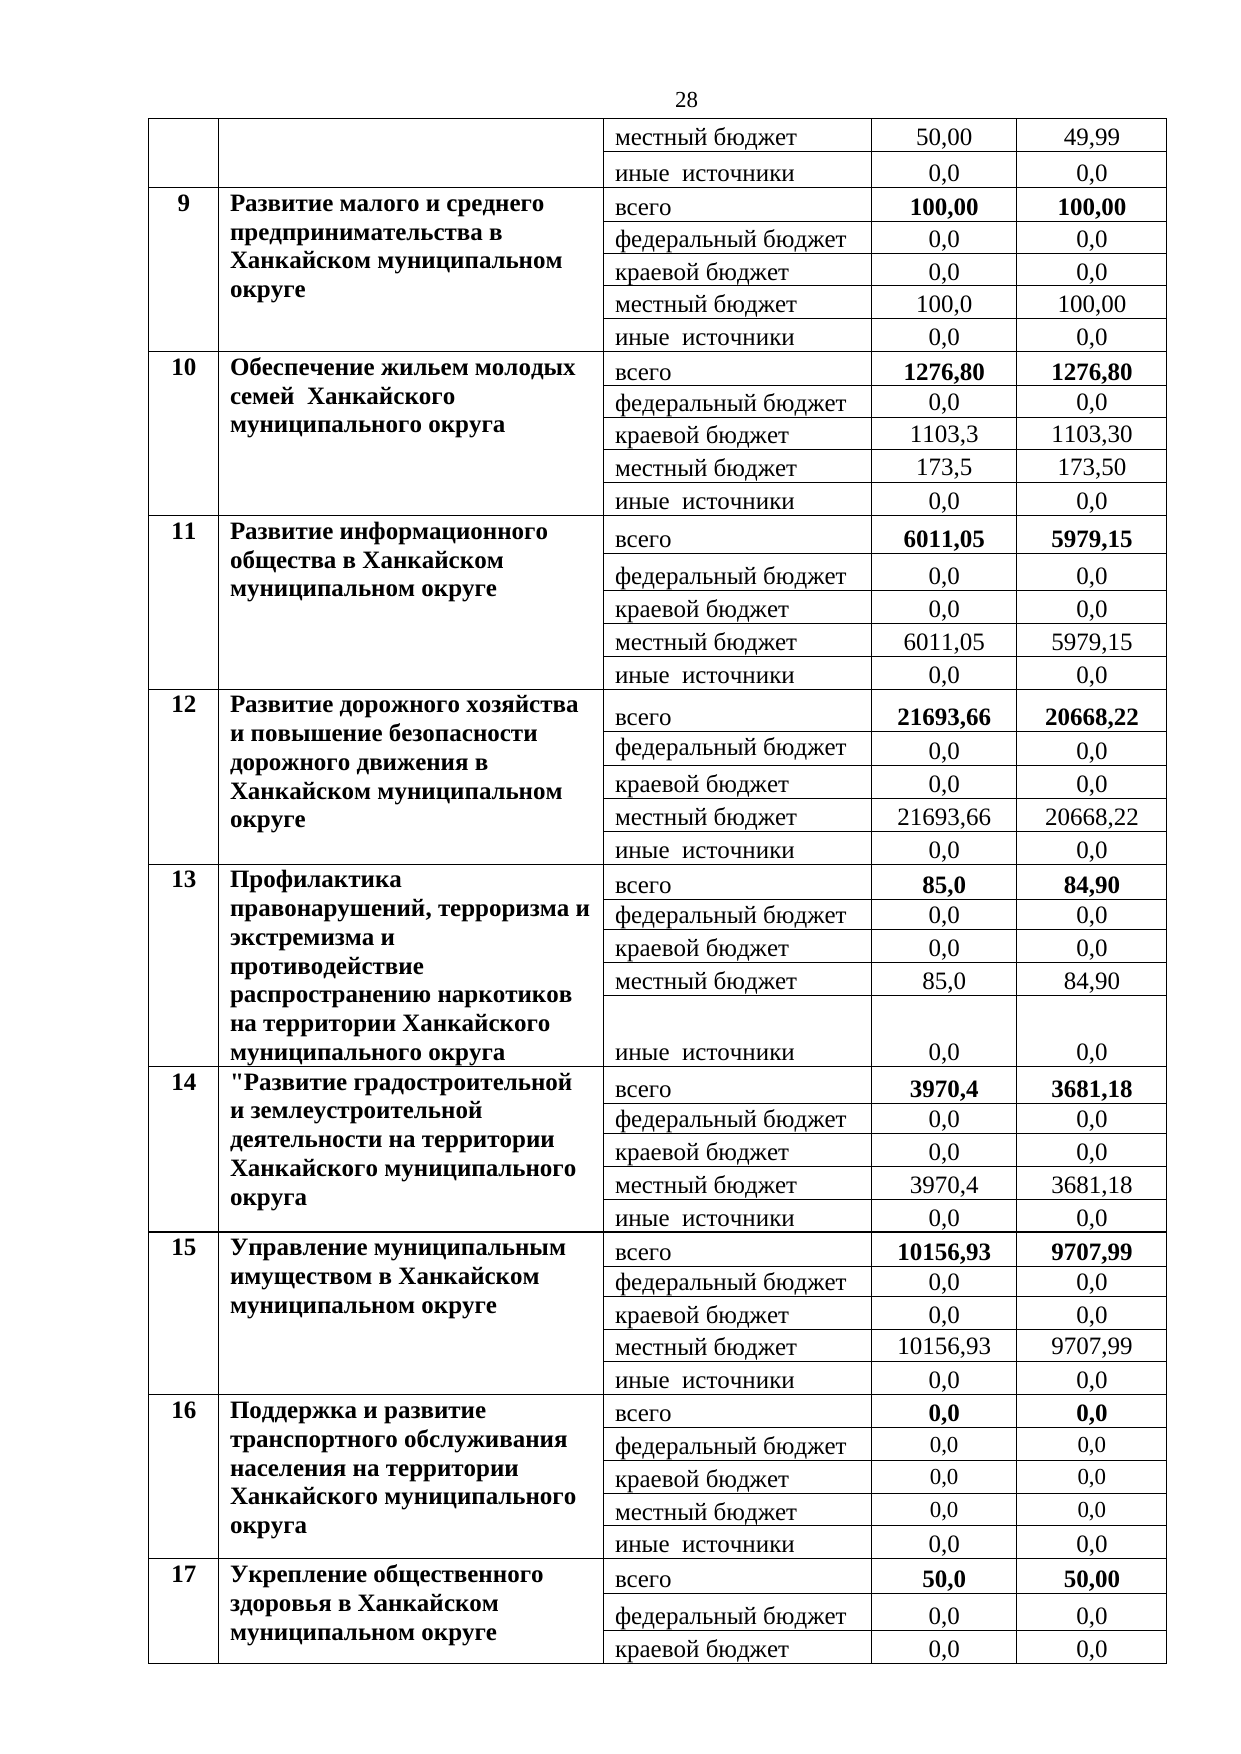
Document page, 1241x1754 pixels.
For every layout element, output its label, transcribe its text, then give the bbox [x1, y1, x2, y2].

table_cell 0,0 [1017, 732, 1166, 765]
table_cell 0,0 [1017, 1297, 1166, 1328]
table_cell Обеспечение жильем молодых семей Ханкайского муниципального округа [219, 352, 603, 515]
table_cell 0,0 [872, 900, 1016, 929]
table_cell 0,0 [872, 554, 1016, 590]
table_cell 100,00 [1017, 286, 1166, 318]
table_cell 0,0 [872, 222, 1016, 252]
table_cell 21693,66 [872, 799, 1016, 831]
table_cell иные источники [604, 483, 871, 515]
table_cell местный бюджет [604, 1330, 871, 1361]
table_cell федеральный бюджет [604, 900, 871, 929]
table_cell 173,50 [1017, 450, 1166, 482]
table_cell 0,0 [1017, 930, 1166, 962]
table_cell 0,0 [1017, 900, 1166, 929]
table_cell иные источники [604, 657, 871, 688]
table_cell иные источники [604, 996, 871, 1066]
table_cell 0,0 [1017, 1362, 1166, 1394]
table_cell 100,0 [872, 286, 1016, 318]
table_cell всего [604, 188, 871, 221]
table_cell 0,0 [1017, 254, 1166, 285]
table_cell федеральный бюджет [604, 1104, 871, 1133]
table_cell 0,0 [872, 930, 1016, 962]
table_cell 1103,3 [872, 418, 1016, 449]
table_cell Профилактика правонарушений, терроризма и экстремизма и противодействие распространению наркотиков на территории Ханкайского муниципального округа [219, 865, 603, 1066]
table_cell 85,0 [872, 963, 1016, 995]
table_cell 0,0 [872, 766, 1016, 798]
table_cell федеральный бюджет [604, 1428, 871, 1460]
table_cell 0,0 [1017, 1200, 1166, 1231]
table_cell 84,90 [1017, 865, 1166, 899]
table_cell иные источники [604, 1526, 871, 1558]
table_cell местный бюджет [604, 1167, 871, 1199]
table_cell 0,0 [872, 591, 1016, 623]
table_cell 0,0 [872, 1362, 1016, 1394]
table_cell 0,0 [1017, 1134, 1166, 1166]
table_cell 0,0 [872, 1267, 1016, 1296]
table_cell 0,0 [1017, 1267, 1166, 1296]
table_cell 0,0 [872, 1594, 1016, 1630]
table_cell местный бюджет [604, 1494, 871, 1525]
table_cell местный бюджет [604, 119, 871, 151]
table_cell 0,0 [872, 1526, 1016, 1558]
table_cell 0,0 [1017, 591, 1166, 623]
table_cell 0,0 [1017, 1594, 1166, 1630]
table_cell 100,00 [1017, 188, 1166, 221]
table_cell 0,0 [1017, 1631, 1166, 1663]
table_cell 50,00 [872, 119, 1016, 151]
table_cell 0,0 [1017, 483, 1166, 515]
table_cell 0,0 [1017, 657, 1166, 688]
table_cell Развитие дорожного хозяйства и повышение безопасности дорожного движения в Ханкайском муниципальном округе [219, 690, 603, 863]
table_cell 0,0 [1017, 1104, 1166, 1133]
table_cell 0,0 [1017, 152, 1166, 187]
table_cell 17 [149, 1559, 218, 1663]
table_cell 84,90 [1017, 963, 1166, 995]
table_cell 10156,93 [872, 1330, 1016, 1361]
table_cell 11 [149, 516, 218, 688]
table_cell федеральный бюджет [604, 1267, 871, 1296]
table_cell 100,00 [872, 188, 1016, 221]
table_cell местный бюджет [604, 963, 871, 995]
table_cell 0,0 [1017, 1461, 1166, 1492]
table_cell 0,0 [1017, 1395, 1166, 1427]
table_cell иные источники [604, 1200, 871, 1231]
table_cell 9 [149, 188, 218, 351]
table_cell всего [604, 516, 871, 552]
table_cell 16 [149, 1395, 218, 1558]
table_cell 3970,4 [872, 1167, 1016, 1199]
table_cell местный бюджет [604, 799, 871, 831]
table_cell 3681,18 [1017, 1067, 1166, 1103]
table_cell иные источники [604, 319, 871, 351]
table_cell 20668,22 [1017, 690, 1166, 731]
table_cell 1276,80 [1017, 352, 1166, 385]
table_cell федеральный бюджет [604, 386, 871, 417]
table_cell 0,0 [872, 1395, 1016, 1427]
table_cell 12 [149, 690, 218, 863]
table_cell 0,0 [1017, 996, 1166, 1066]
table_cell федеральный бюджет [604, 1594, 871, 1630]
table_cell 6011,05 [872, 624, 1016, 656]
table_cell краевой бюджет [604, 1297, 871, 1328]
table_cell краевой бюджет [604, 1631, 871, 1663]
table_cell 5979,15 [1017, 516, 1166, 552]
table_cell федеральный бюджет [604, 222, 871, 252]
table_cell всего [604, 1395, 871, 1427]
table_cell Развитие малого и среднего предпринимательства в Ханкайском муниципальном округе [219, 188, 603, 351]
table_cell 49,99 [1017, 119, 1166, 151]
table_cell 0,0 [872, 1428, 1016, 1460]
table_cell 9707,99 [1017, 1233, 1166, 1266]
table_cell всего [604, 1559, 871, 1592]
table_cell всего [604, 690, 871, 731]
table_cell 21693,66 [872, 690, 1016, 731]
table_cell иные источники [604, 1362, 871, 1394]
table_cell местный бюджет [604, 450, 871, 482]
table_cell Поддержка и развитие транспортного обслуживания населения на территории Ханкайского муниципального округа [219, 1395, 603, 1558]
table_cell 0,0 [1017, 222, 1166, 252]
table_cell 9707,99 [1017, 1330, 1166, 1361]
table_cell 1103,30 [1017, 418, 1166, 449]
table_cell 0,0 [1017, 1428, 1166, 1460]
table_cell 0,0 [1017, 1526, 1166, 1558]
table_cell иные источники [604, 832, 871, 863]
table_cell 0,0 [872, 1494, 1016, 1525]
table_cell краевой бюджет [604, 591, 871, 623]
table_cell 50,00 [1017, 1559, 1166, 1592]
table_cell 0,0 [872, 1461, 1016, 1492]
table_cell 0,0 [1017, 319, 1166, 351]
table_cell 0,0 [872, 386, 1016, 417]
table_cell 0,0 [1017, 554, 1166, 590]
table_cell 1276,80 [872, 352, 1016, 385]
table_cell федеральный бюджет [604, 732, 871, 765]
table_cell 0,0 [872, 254, 1016, 285]
table_cell 0,0 [872, 319, 1016, 351]
table_cell 0,0 [872, 1200, 1016, 1231]
table_cell 0,0 [872, 152, 1016, 187]
table_cell 10 [149, 352, 218, 515]
table_cell 0,0 [1017, 832, 1166, 863]
table_cell "Развитие градостроительной и землеустроительной деятельности на территории Ханкайского муниципального округа [219, 1067, 603, 1231]
table_cell краевой бюджет [604, 766, 871, 798]
table_cell Управление муниципальным имуществом в Ханкайском муниципальном округе [219, 1233, 603, 1394]
table_cell 0,0 [1017, 386, 1166, 417]
table_cell всего [604, 1067, 871, 1103]
table_cell 0,0 [872, 483, 1016, 515]
table_cell 173,5 [872, 450, 1016, 482]
table_cell 6011,05 [872, 516, 1016, 552]
table_cell краевой бюджет [604, 1134, 871, 1166]
table_cell 85,0 [872, 865, 1016, 899]
table_cell местный бюджет [604, 286, 871, 318]
table_cell 0,0 [872, 996, 1016, 1066]
table_cell 3681,18 [1017, 1167, 1166, 1199]
table_cell Развитие информационного общества в Ханкайском муниципальном округе [219, 516, 603, 688]
table_cell 0,0 [872, 1104, 1016, 1133]
table_cell 14 [149, 1067, 218, 1231]
table_cell всего [604, 1233, 871, 1266]
table_cell 0,0 [872, 657, 1016, 688]
table_cell краевой бюджет [604, 418, 871, 449]
table_cell всего [604, 865, 871, 899]
table_cell краевой бюджет [604, 254, 871, 285]
table_cell 13 [149, 865, 218, 1066]
table_cell 0,0 [1017, 1494, 1166, 1525]
table_cell 20668,22 [1017, 799, 1166, 831]
table_cell 0,0 [872, 832, 1016, 863]
table_cell 50,0 [872, 1559, 1016, 1592]
table_cell 0,0 [872, 1297, 1016, 1328]
table_cell федеральный бюджет [604, 554, 871, 590]
table_cell 10156,93 [872, 1233, 1016, 1266]
table_cell 5979,15 [1017, 624, 1166, 656]
table_cell краевой бюджет [604, 930, 871, 962]
table_cell 0,0 [872, 1134, 1016, 1166]
table_cell 3970,4 [872, 1067, 1016, 1103]
table_cell 0,0 [1017, 766, 1166, 798]
table_cell местный бюджет [604, 624, 871, 656]
table_cell Укрепление общественного здоровья в Ханкайском муниципальном округе [219, 1559, 603, 1663]
table_cell краевой бюджет [604, 1461, 871, 1492]
table_cell всего [604, 352, 871, 385]
table_cell 0,0 [872, 732, 1016, 765]
table_cell 15 [149, 1233, 218, 1394]
table_cell 0,0 [872, 1631, 1016, 1663]
table_cell иные источники [604, 152, 871, 187]
